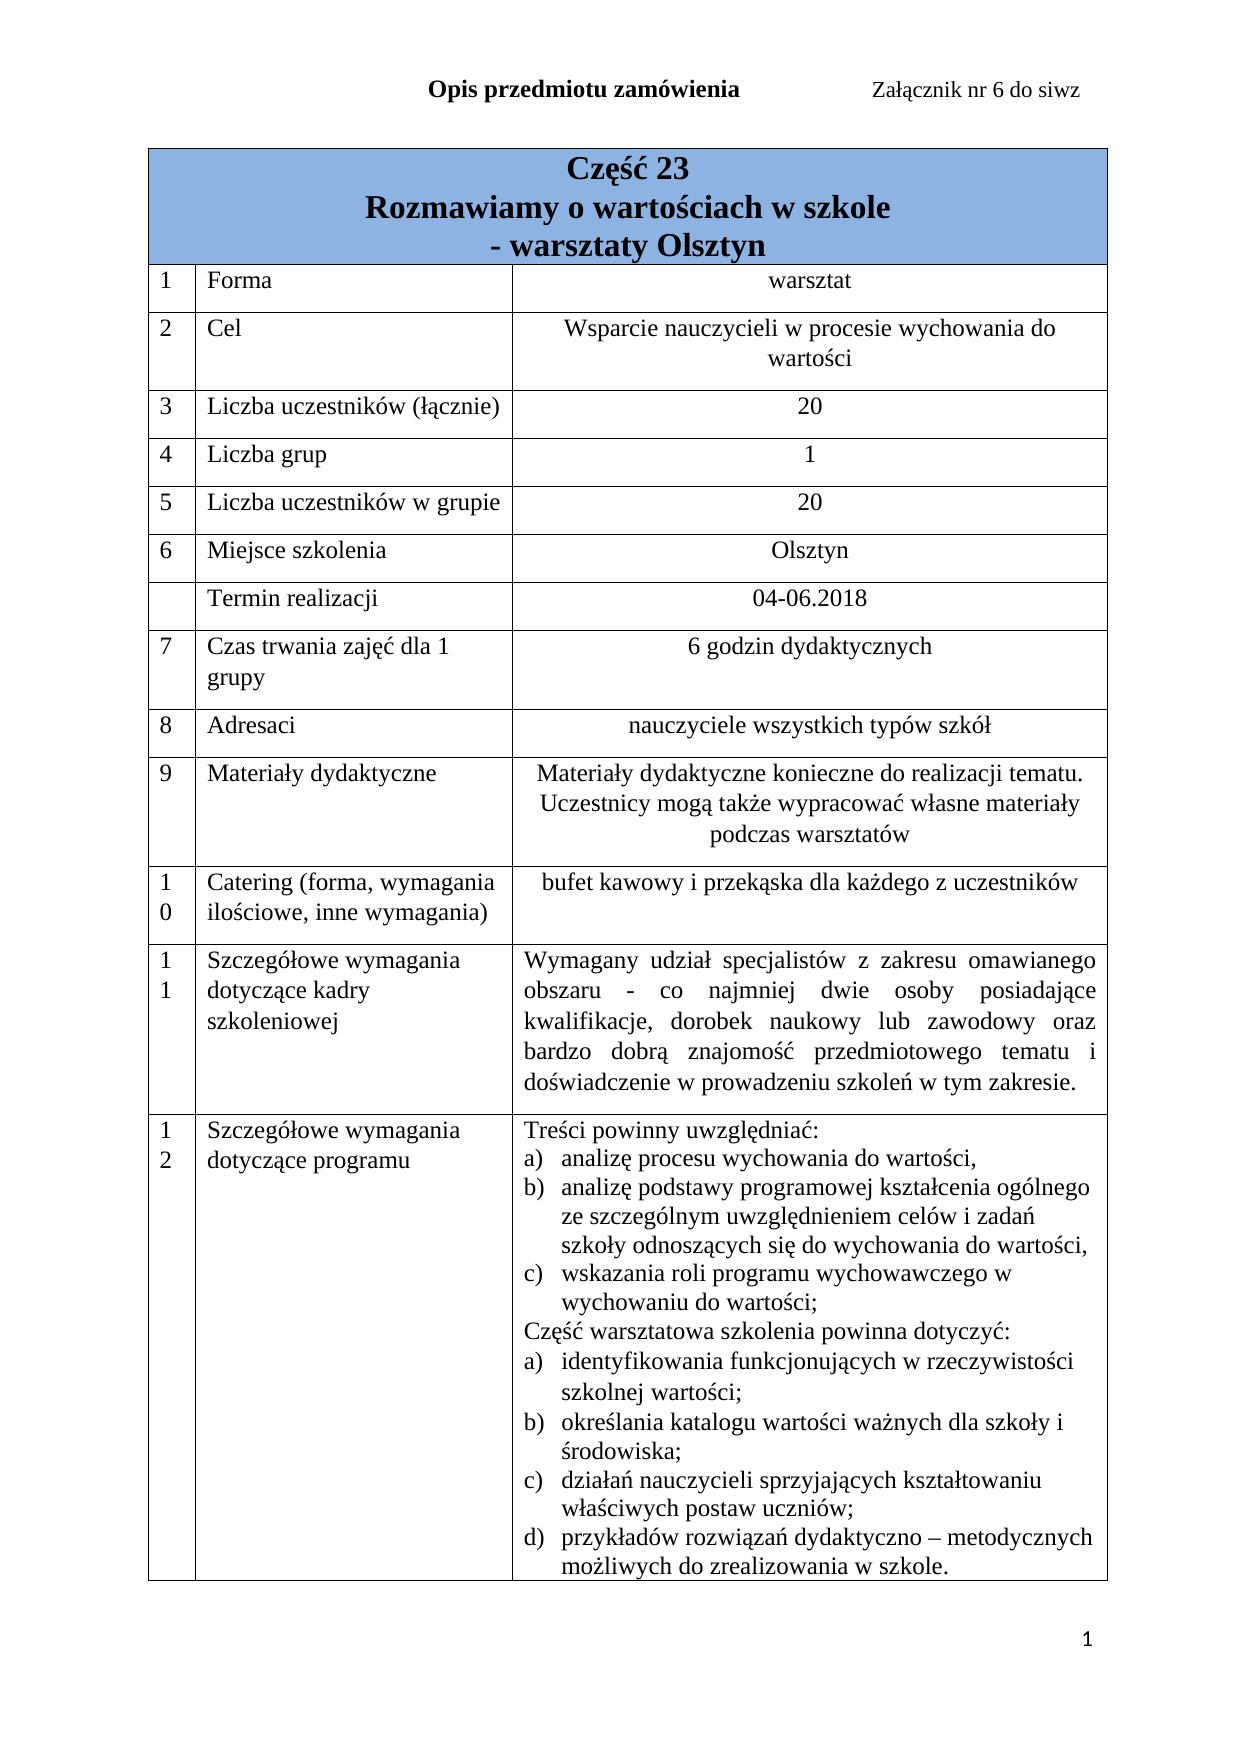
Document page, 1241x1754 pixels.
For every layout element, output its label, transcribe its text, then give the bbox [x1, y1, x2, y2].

table_cell 7 [149, 631, 195, 709]
table_cell Czas trwania zajęć dla 1 grupy [196, 631, 512, 709]
table_cell nauczyciele wszystkich typów szkół [513, 710, 1107, 757]
table_cell 11 [149, 945, 195, 1114]
table_cell 6 [149, 535, 195, 582]
table_cell Liczba uczestników w grupie [196, 487, 512, 534]
table_cell Adresaci [196, 710, 512, 757]
table_cell 2 [149, 313, 195, 390]
table_cell 20 [513, 391, 1107, 438]
table_cell Termin realizacji [196, 583, 512, 630]
table_cell Wymagany udział specjalistów z zakresu omawianego obszaru - co najmniej dwie osoby posiadające kwalifikacje, dorobek naukowy lub zawodowy oraz bardzo dobrą znajomość przedmiotowego tematu i doświadczenie w prowadzeniu szkoleń w tym zakresie. [513, 945, 1107, 1114]
table_cell [149, 583, 195, 630]
table_cell 8 [149, 710, 195, 757]
table_cell 1 [513, 439, 1107, 486]
table_cell bufet kawowy i przekąska dla każdego z uczestników [513, 867, 1107, 944]
table_cell 10 [149, 867, 195, 944]
table_cell Szczegółowe wymagania dotyczące kadry szkoleniowej [196, 945, 512, 1114]
table_cell Miejsce szkolenia [196, 535, 512, 582]
table_cell Catering (forma, wymagania ilościowe, inne wymagania) [196, 867, 512, 944]
table_cell Materiały dydaktyczne konieczne do realizacji tematu. Uczestnicy mogą także wypracować własne materiały podczas warsztatów [513, 758, 1107, 866]
table_cell Liczba grup [196, 439, 512, 486]
table_cell Cel [196, 313, 512, 390]
table_cell 3 [149, 391, 195, 438]
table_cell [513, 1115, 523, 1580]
table_cell Materiały dydaktyczne [196, 758, 512, 866]
table_cell 9 [149, 758, 195, 866]
table_cell 4 [149, 439, 195, 486]
table_cell 6 godzin dydaktycznych [513, 631, 1107, 709]
table_cell Olsztyn [513, 535, 1107, 582]
table_cell 1 [149, 265, 195, 312]
table_cell Szczegółowe wymagania dotyczące programu [196, 1115, 512, 1580]
table_cell 5 [149, 487, 195, 534]
table_header Część 23 Rozmawiamy o wartościach w szkole - warsztaty Olsztyn [149, 149, 1107, 264]
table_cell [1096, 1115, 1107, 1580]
table_cell 12 [149, 1115, 195, 1580]
table_cell warsztat [513, 265, 1107, 312]
table_cell 04-06.2018 [513, 583, 1107, 630]
table_cell Wsparcie nauczycieli w procesie wychowania do wartości [513, 313, 1107, 390]
table_cell 20 [513, 487, 1107, 534]
table_cell Liczba uczestników (łącznie) [196, 391, 512, 438]
table_cell Forma [196, 265, 512, 312]
